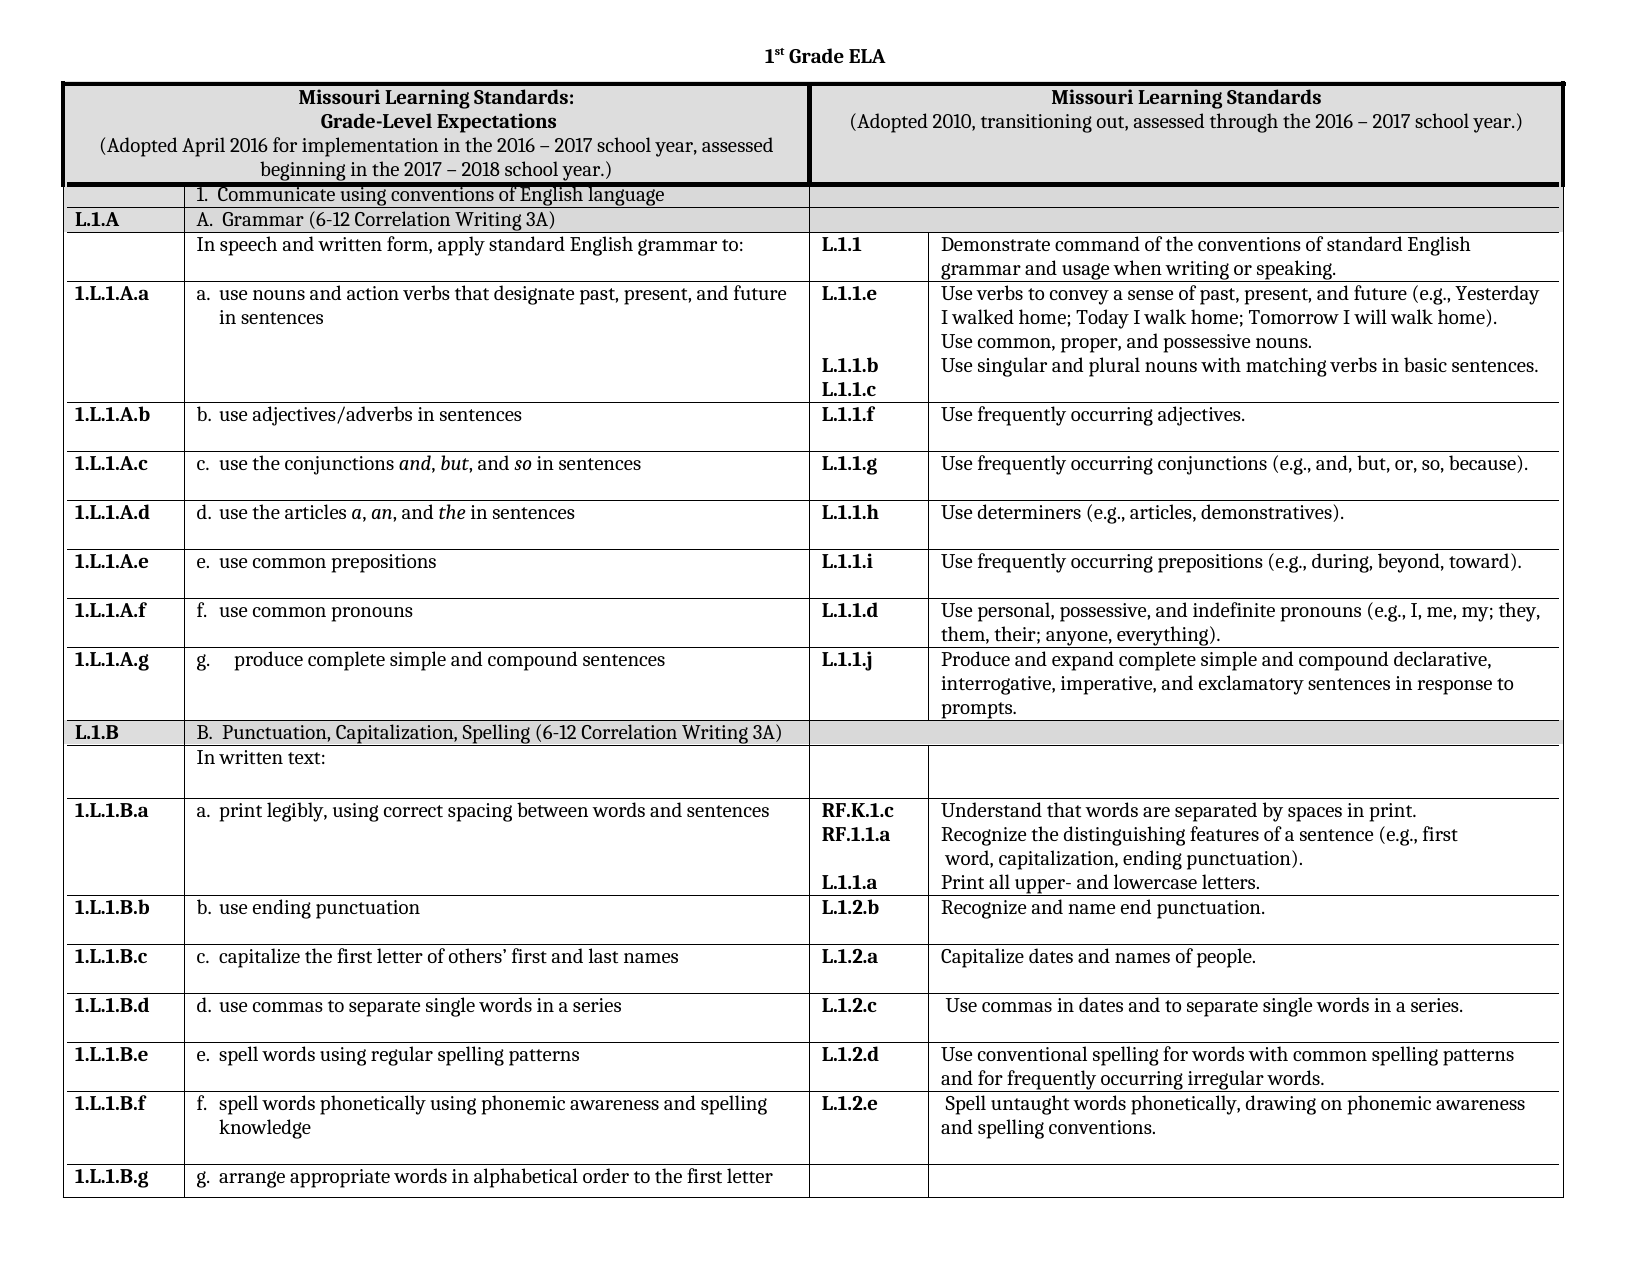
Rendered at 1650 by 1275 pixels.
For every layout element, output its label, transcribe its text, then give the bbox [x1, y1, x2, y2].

table_cell 1.L.1.A.e [64, 549, 184, 598]
table_cell L.1.1.d [810, 599, 928, 647]
table_cell RF.K.1.c RF.1.1.a L.1.1.a [810, 799, 928, 895]
table_cell Use conventional spelling for words with common spelling patterns and for frequently occurring irregular words. [929, 1042, 1563, 1091]
table_cell 1.L.1.A.a [64, 281, 184, 402]
table_cell L.1.2.a [810, 945, 928, 993]
table_cell use commas to separate single words in a series [185, 994, 809, 1042]
table_cell B. Punctuation, Capitalization, Spelling (6-12 Correlation Writing 3A) [185, 721, 809, 744]
table_cell 1.L.1.A.d [64, 500, 184, 549]
table_cell Capitalize dates and names of people. [929, 944, 1563, 993]
table_cell L.1.2.c [810, 994, 928, 1042]
table_cell print legibly, using correct spacing between words and sentences [185, 799, 809, 895]
table_cell L.1.B [64, 720, 184, 744]
table_cell 1.L.1.A.c [64, 451, 184, 500]
table_cell Use determiners (e.g., articles, demonstratives). [929, 500, 1563, 549]
table_cell In speech and written form, apply standard English grammar to: [185, 233, 809, 281]
table_cell L.1.A [64, 207, 184, 232]
table_cell L.1.1.f [810, 403, 928, 451]
table_cell [929, 745, 1563, 798]
table_cell spell words phonetically using phonemic awareness and spelling knowledge [185, 1092, 809, 1163]
table_cell [810, 1165, 928, 1197]
table_cell use the conjunctions and, but, and so in sentences [185, 452, 809, 500]
table_cell Produce and expand complete simple and compound declarative, interrogative, imperative, and exclamatory sentences in response to prompts. [929, 647, 1563, 719]
table_cell L.1.1.e L.1.1.b L.1.1.c [810, 282, 928, 402]
table_cell 1.L.1.A.f [64, 598, 184, 647]
table_cell use ending punctuation [185, 896, 809, 944]
table_cell 1.L.1.B.g [64, 1164, 184, 1197]
table_cell L.1.2.b [810, 896, 928, 944]
table_cell Use frequently occurring adjectives. [929, 402, 1563, 451]
table_cell use adjectives/adverbs in sentences [185, 403, 809, 451]
table_cell [810, 720, 1563, 744]
table_cell arrange appropriate words in alphabetical order to the first letter [185, 1165, 809, 1197]
table_cell 1. Communicate using conventions of English language [185, 187, 809, 207]
table_cell Recognize and name end punctuation. [929, 895, 1563, 944]
table_cell L.1.1.g [810, 452, 928, 500]
table_cell A. Grammar (6-12 Correlation Writing 3A) [185, 208, 809, 232]
table_cell Spell untaught words phonetically, drawing on phonemic awareness and spelling conventions. [929, 1091, 1563, 1163]
table_cell 1.L.1.B.d [64, 993, 184, 1042]
table_cell L.1.2.d [810, 1043, 928, 1091]
table_cell capitalize the first letter of others’ first and last names [185, 945, 809, 993]
table_cell L.1.2.e [810, 1092, 928, 1163]
table_cell use common pronouns [185, 599, 809, 647]
table_cell L.1.1.i [810, 550, 928, 598]
table_cell produce complete simple and compound sentences [185, 648, 809, 719]
table_cell L.1.1.h [810, 501, 928, 549]
table_cell Use frequently occurring conjunctions (e.g., and, but, or, so, because). [929, 451, 1563, 500]
table_cell use nouns and action verbs that designate past, present, and future in sentences [185, 282, 809, 402]
table_cell [810, 207, 1563, 232]
table_cell Use personal, possessive, and indefinite pronouns (e.g., I, me, my; they, them, their; anyone, everything). [929, 598, 1563, 647]
table_cell 1.L.1.B.b [64, 895, 184, 944]
table_cell [810, 182, 1563, 207]
table_cell use the articles a, an, and the in sentences [185, 501, 809, 549]
table_cell Use frequently occurring prepositions (e.g., during, beyond, toward). [929, 549, 1563, 598]
table_cell 1.L.1.A.g [64, 647, 184, 719]
table_cell Use commas in dates and to separate single words in a series. [929, 993, 1563, 1042]
table_cell 1.L.1.B.c [64, 944, 184, 993]
table_cell Use verbs to convey a sense of past, present, and future (e.g., Yesterday I walked home; Today I walk home; Tomorrow I will walk home). Use common, proper, and possessive nouns. Use singular and plural nouns with matching verbs in basic sentences. [929, 281, 1563, 402]
table_cell Demonstrate command of the conventions of standard English grammar and usage when writing or speaking. [929, 232, 1563, 281]
table_cell Understand that words are separated by spaces in print. Recognize the distinguishing features of a sentence (e.g., first word, capitalization, ending punctuation). Print all upper- and lowercase letters. [929, 798, 1563, 895]
table_cell In written text: [185, 746, 809, 798]
table_cell 1.L.1.B.e [64, 1042, 184, 1091]
table_cell 1.L.1.B.f [64, 1091, 184, 1163]
table_cell use common prepositions [185, 550, 809, 598]
table_cell 1.L.1.A.b [64, 402, 184, 451]
table_cell spell words using regular spelling patterns [185, 1043, 809, 1091]
table_cell L.1.1.j [810, 648, 928, 719]
table_cell L.1.1 [810, 233, 928, 281]
table_header Missouri Learning Standards: Grade-Level Expectations (Adopted April 2016 for implementation in the 2016 – 2017 school year, assessed beginning in the 2017 – 2018 school year.) [65, 86, 807, 182]
table_cell [929, 1164, 1563, 1197]
table_header Missouri Learning Standards (Adopted 2010, transitioning out, assessed through the 2016 – 2017 school year.) [812, 86, 1561, 182]
table_cell [810, 746, 928, 798]
table_cell [64, 182, 184, 207]
table_cell [64, 232, 184, 281]
table_cell 1.L.1.B.a [64, 798, 184, 895]
table_cell [64, 745, 184, 798]
